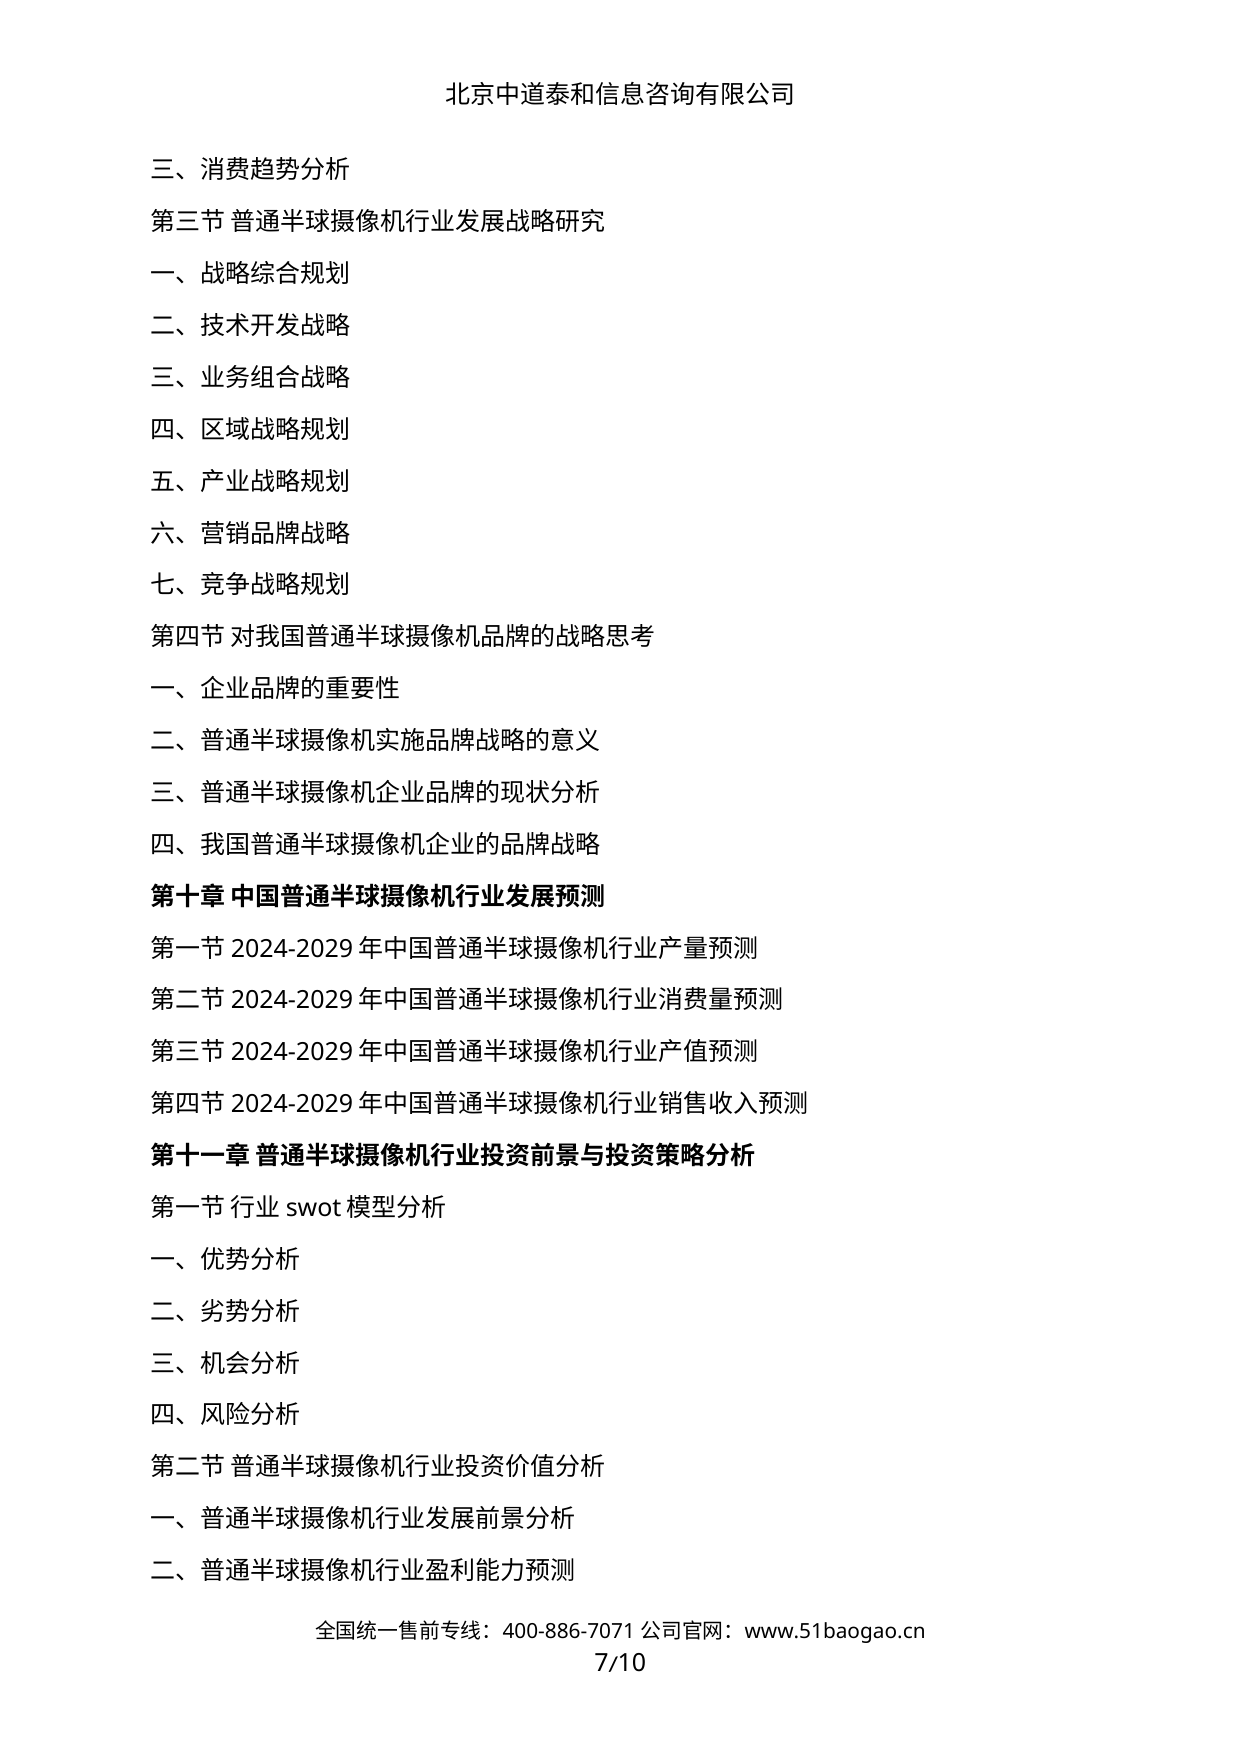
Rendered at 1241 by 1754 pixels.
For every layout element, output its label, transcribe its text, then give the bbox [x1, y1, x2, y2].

text 七、竞争战略规划 [150, 565, 1090, 601]
text 四、我国普通半球摄像机企业的品牌战略 [150, 824, 1090, 861]
text 一、优势分析 [150, 1239, 1090, 1276]
text 第二节 普通半球摄像机行业投资价值分析 [150, 1447, 1090, 1483]
text 第二节 2024-2029年中国普通半球摄像机行业消费量预测 [150, 980, 1090, 1016]
text 三、消费趋势分析 [150, 150, 1090, 186]
text 第十一章 普通半球摄像机行业投资前景与投资策略分析 [150, 1136, 1090, 1172]
text 一、战略综合规划 [150, 254, 1090, 290]
text 第一节 2024-2029年中国普通半球摄像机行业产量预测 [150, 928, 1090, 964]
text 六、营销品牌战略 [150, 513, 1090, 549]
text 三、普通半球摄像机企业品牌的现状分析 [150, 772, 1090, 809]
text 一、企业品牌的重要性 [150, 669, 1090, 705]
text 第四节 对我国普通半球摄像机品牌的战略思考 [150, 617, 1090, 653]
text 二、技术开发战略 [150, 306, 1090, 342]
text 五、产业战略规划 [150, 461, 1090, 497]
text 第三节 2024-2029年中国普通半球摄像机行业产值预测 [150, 1032, 1090, 1068]
text 第三节 普通半球摄像机行业发展战略研究 [150, 202, 1090, 238]
text 四、风险分析 [150, 1395, 1090, 1431]
text 二、普通半球摄像机实施品牌战略的意义 [150, 721, 1090, 757]
text 三、业务组合战略 [150, 357, 1090, 394]
text 四、区域战略规划 [150, 409, 1090, 446]
text 第四节 2024-2029年中国普通半球摄像机行业销售收入预测 [150, 1084, 1090, 1120]
text 第一节 行业swot模型分析 [150, 1187, 1090, 1224]
text 二、普通半球摄像机行业盈利能力预测 [150, 1551, 1090, 1587]
text 二、劣势分析 [150, 1291, 1090, 1327]
text 一、普通半球摄像机行业发展前景分析 [150, 1499, 1090, 1535]
text 三、机会分析 [150, 1343, 1090, 1379]
text 第十章 中国普通半球摄像机行业发展预测 [150, 876, 1090, 912]
